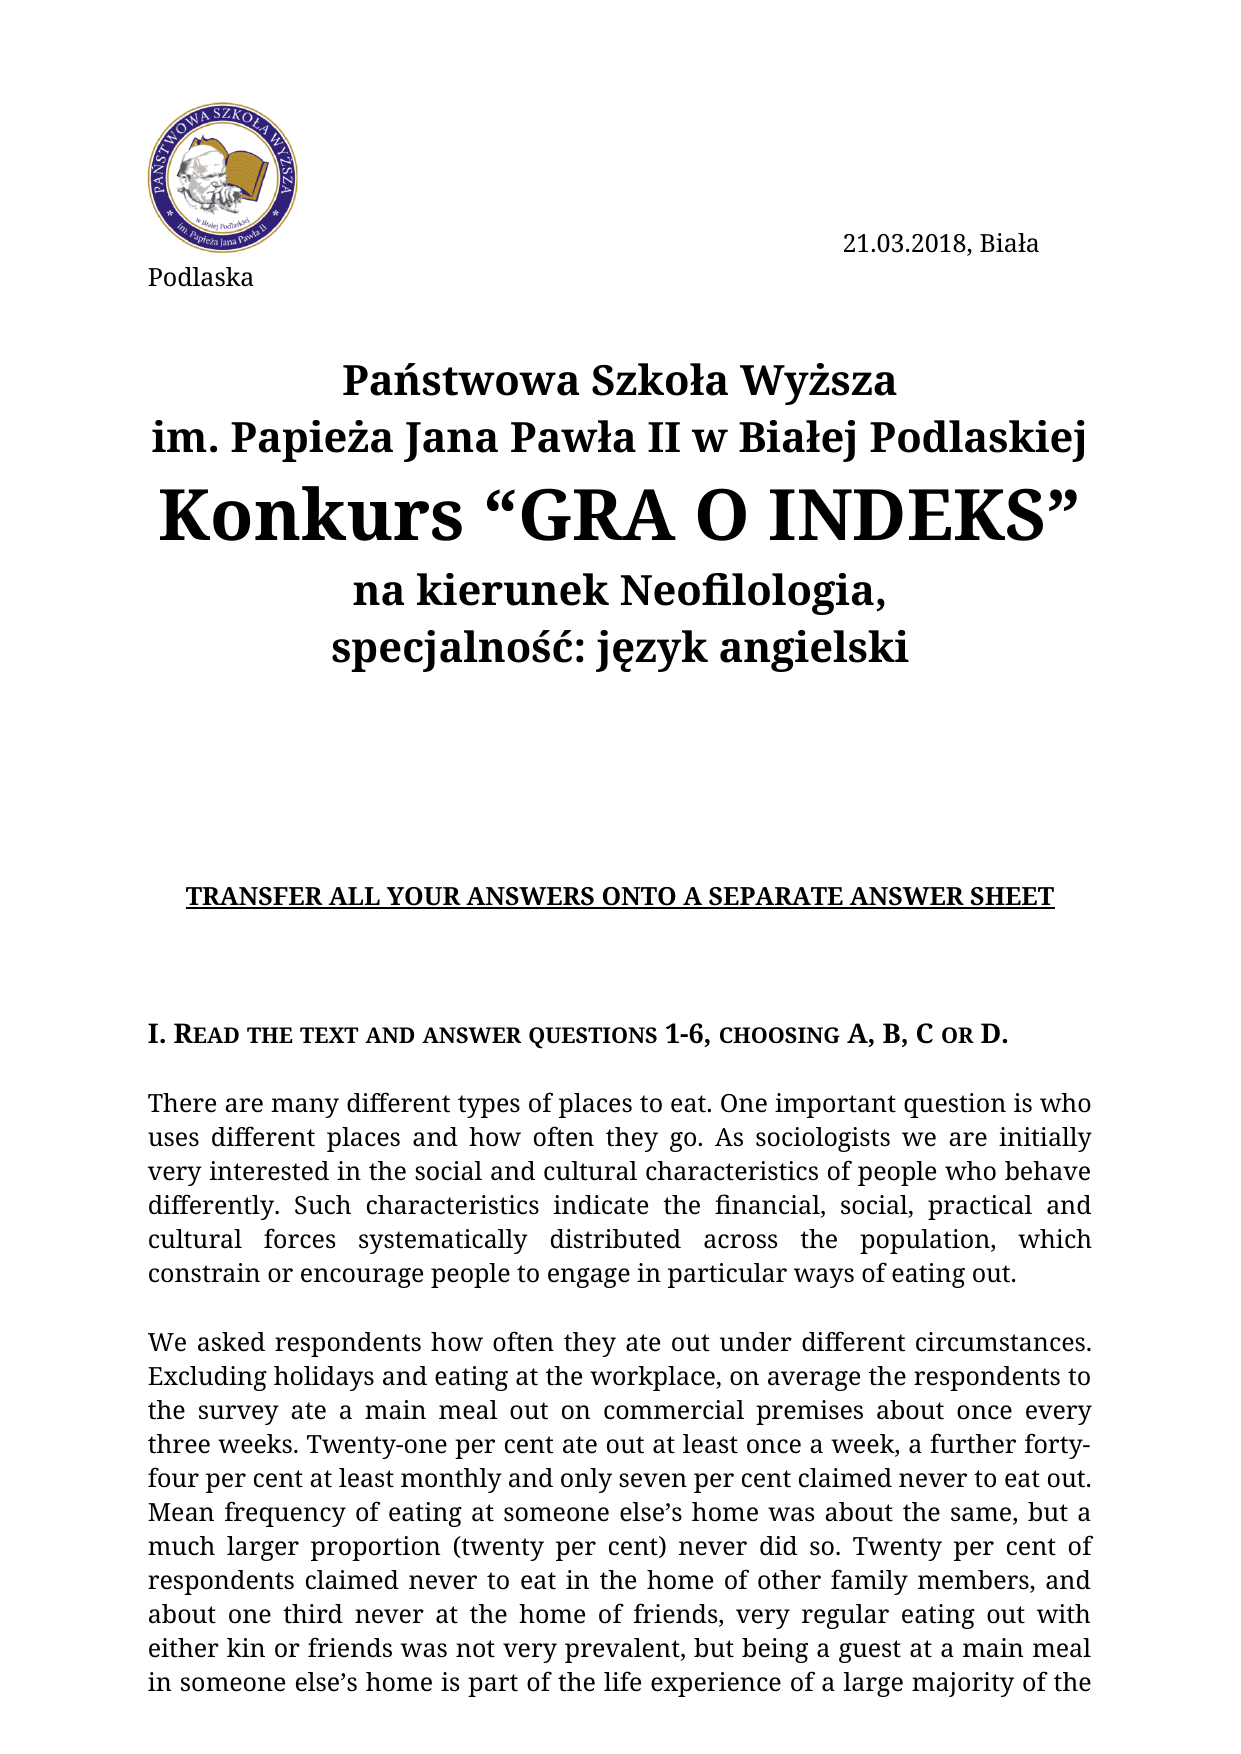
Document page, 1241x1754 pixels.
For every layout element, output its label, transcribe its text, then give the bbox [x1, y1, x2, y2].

text Konkurs “GRA O INDEKS” [148, 464, 1093, 561]
text Państwowa Szkoła Wyższa [148, 351, 1093, 407]
text I. Read the text and answer questions 1-6, choosing A, B, C or D. [148, 1015, 1093, 1052]
picture [147, 102, 298, 253]
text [148, 1324, 1093, 1699]
text TRANSFER ALL YOUR ANSWERS ONTO A SEPARATE ANSWER SHEET [148, 879, 1093, 913]
text im. Papieża Jana Pawła II w Białej Podlaskiej [148, 407, 1093, 464]
text specjalność: język angielski [148, 617, 1093, 674]
text na kierunek Neofilologia, [148, 561, 1093, 617]
text There are many different types of places to eat. One important question is who uses different places and how often they go. As sociologists we are initially very interested in the social and cultural characteristics of people who behave differently. Such characteristics indicate the financial, social, practical and cultural forces systematically distributed across the population, which constrain or encourage people to engage in particular ways of eating out. [148, 1086, 1093, 1290]
text 21.03.2018, Biała Podlaska [148, 103, 1093, 294]
